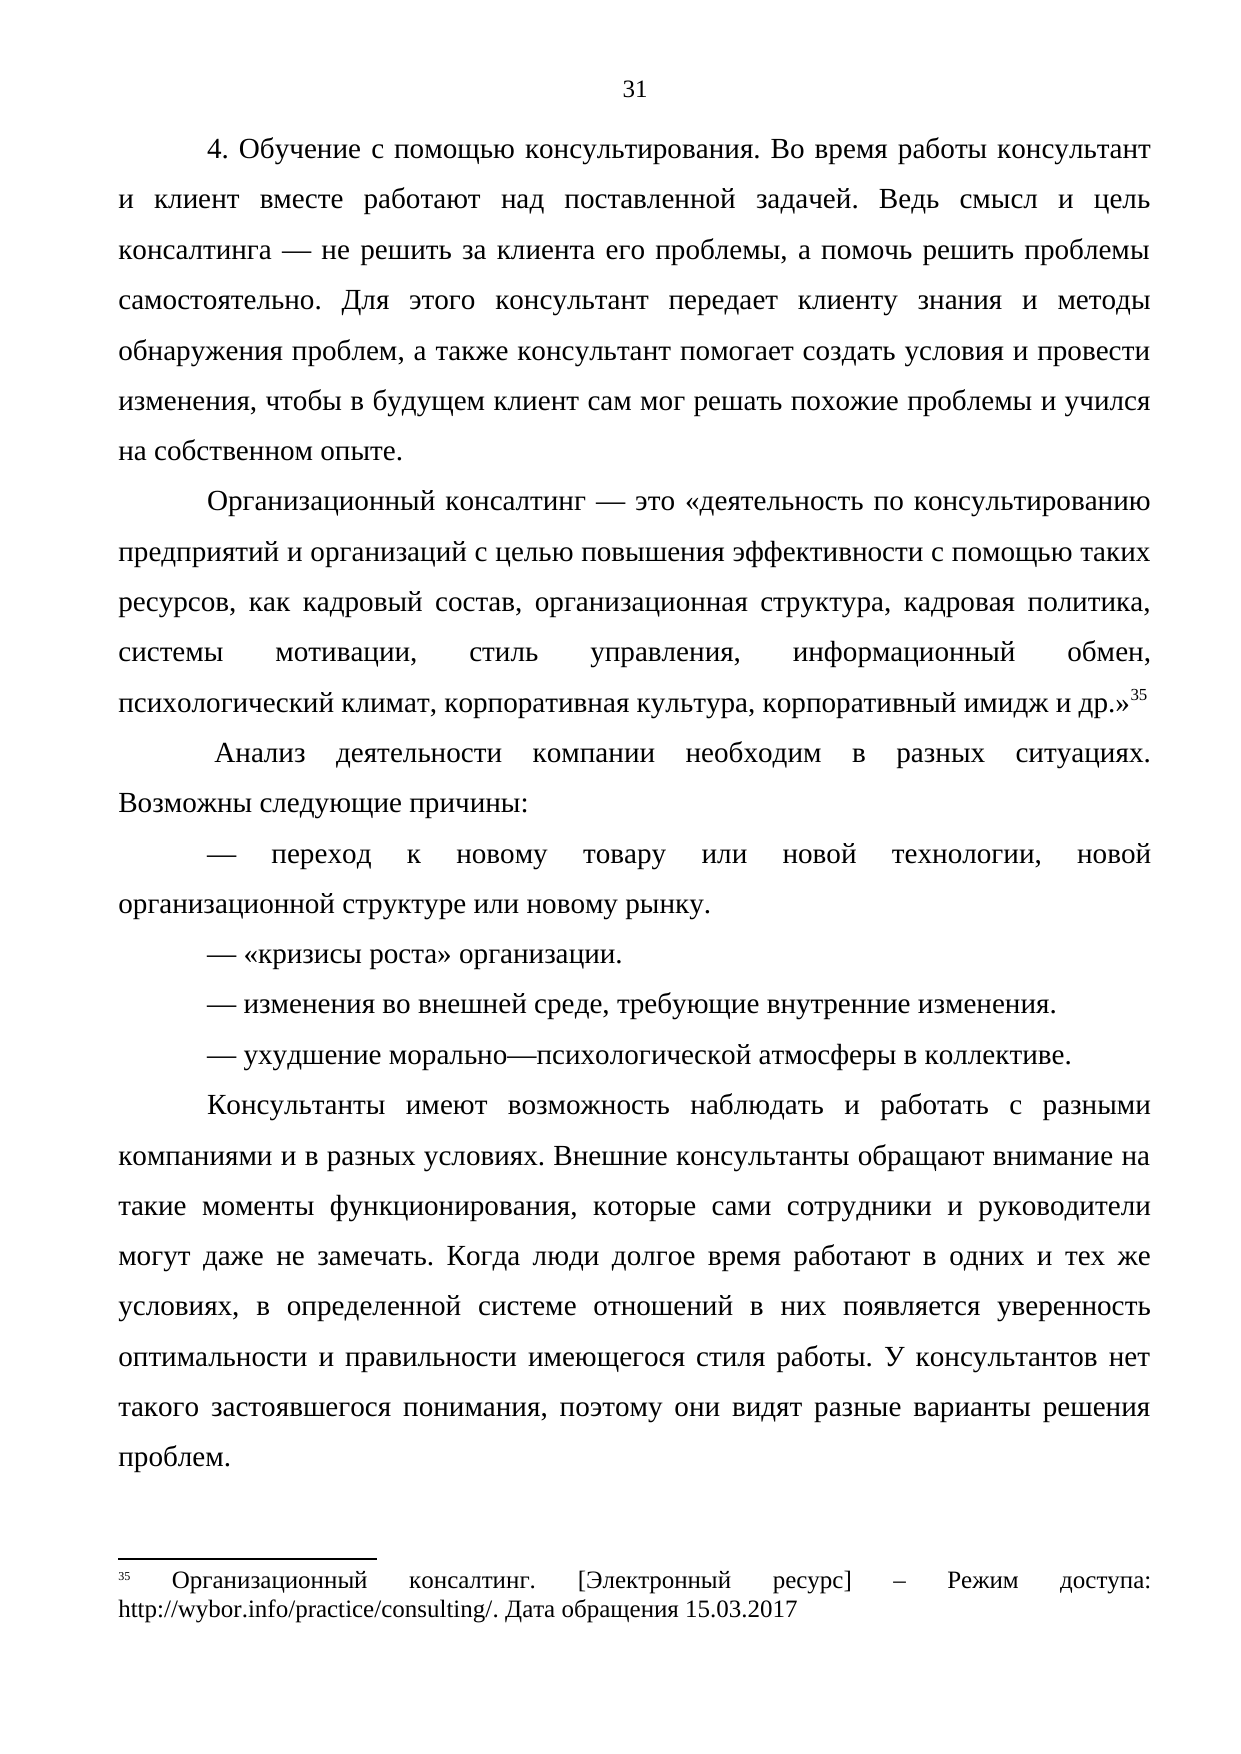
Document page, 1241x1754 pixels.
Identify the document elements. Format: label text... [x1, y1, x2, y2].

text Анализ деятельности компании необходим в разных ситуациях. Возможны следующие причины: [118, 735, 1152, 819]
text Организационный консалтинг — это «деятельность по консультированию предприятий и организаций с целью повышения эффективности с помощью таких ресурсов, как кадровый состав, организационная структура, кадровая политика, системы мотивации, стиль управления, информационный обмен, психологический климат, корпоративная культура, корпоративный имидж и др.» [118, 483, 1152, 718]
text Консультанты имеют возможность наблюдать и работать с разными компаниями и в разных условиях. Внешние консультанты обращают внимание на такие моменты функционирования, которые сами сотрудники и руководители могут даже не замечать. Когда люди долгое время работают в одних и тех же условиях, в определенной системе отношений в них появляется уверенность оптимальности и правильности имеющегося стиля работы. У консультантов нет такого застоявшегося понимания, поэтому они видят разные варианты решения проблем. [118, 1087, 1152, 1473]
text — изменения во внешней среде, требующие внутренние изменения. [118, 987, 1152, 1020]
text — «кризисы роста» организации. [118, 936, 1152, 970]
text 4. Обучение с помощью консультирования. Во время работы консультант и клиент вместе работают над поставленной задачей. Ведь смысл и цель консалтинга — не решить за клиента его проблемы, а помочь решить проблемы самостоятельно. Для этого консультант передает клиенту знания и методы обнаружения проблем, а также консультант помогает создать условия и провести изменения, чтобы в будущем клиент сам мог решать похожие проблемы и учился на собственном опыте. [118, 131, 1152, 467]
text — переход к новому товару или новой технологии, новой организационной структуре или новому рынку. [118, 836, 1152, 919]
text — ухудшение морально—психологической атмосферы в коллективе. [118, 1037, 1152, 1071]
